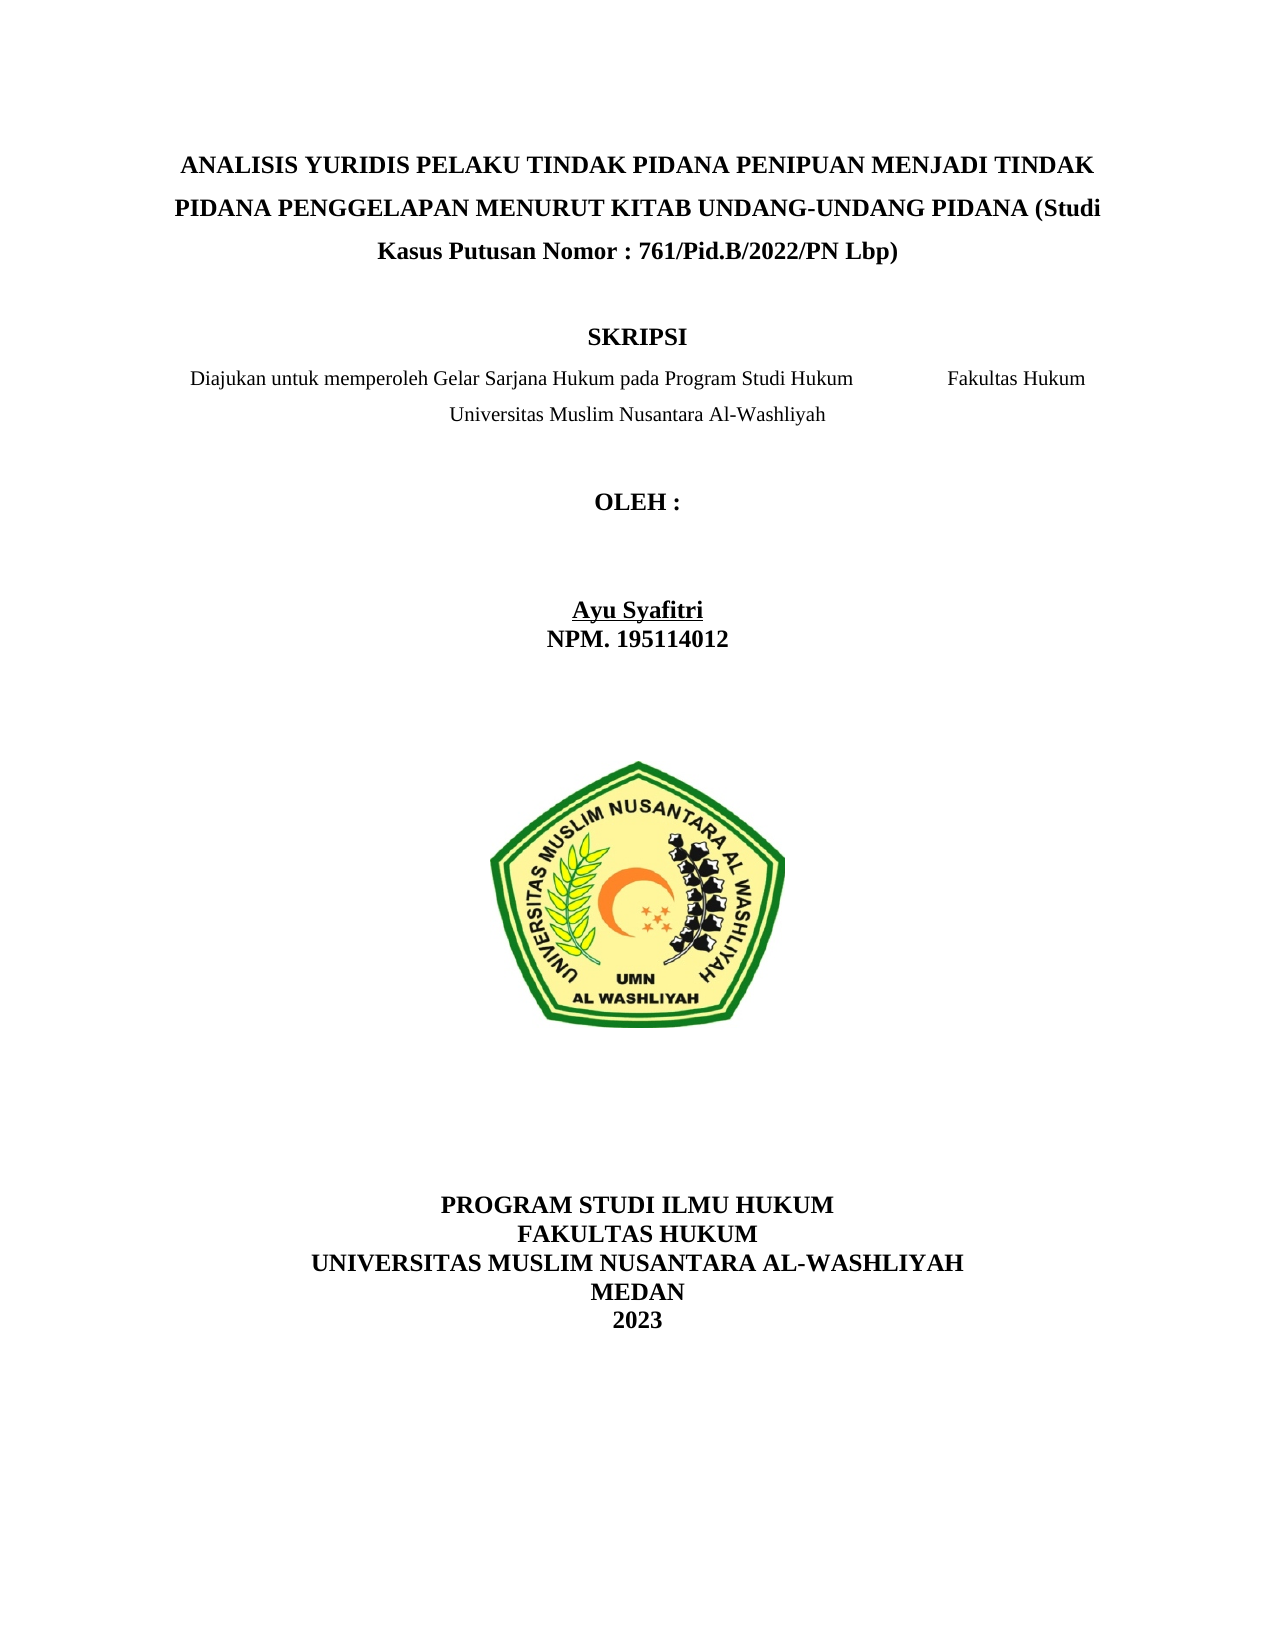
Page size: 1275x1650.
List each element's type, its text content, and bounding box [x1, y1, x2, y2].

text OLEH : [150, 487, 1125, 516]
text SKRIPSI [150, 322, 1125, 351]
text Diajukan untuk memperoleh Gelar Sarjana Hukum pada Program Studi Hukum Fakultas Hukum Universitas Muslim Nusantara Al-Washliyah [150, 366, 1125, 426]
text MEDAN [150, 1277, 1125, 1306]
text UNIVERSITAS MUSLIM NUSANTARA AL-WASHLIYAH [150, 1248, 1125, 1277]
picture [490, 761, 785, 1028]
text FAKULTAS HUKUM [150, 1219, 1125, 1248]
text ANALISIS YURIDIS PELAKU TINDAK PIDANA PENIPUAN MENJADI TINDAK PIDANA PENGGELAPAN MENURUT KITAB UNDANG-UNDANG PIDANA (Studi Kasus Putusan Nomor : 761/Pid.B/2022/PN Lbp) [150, 150, 1125, 265]
text NPM. 195114012 [150, 624, 1125, 652]
text PROGRAM STUDI ILMU HUKUM [150, 1191, 1125, 1219]
text 2023 [150, 1306, 1125, 1334]
text Ayu Syafitri [150, 595, 1125, 624]
